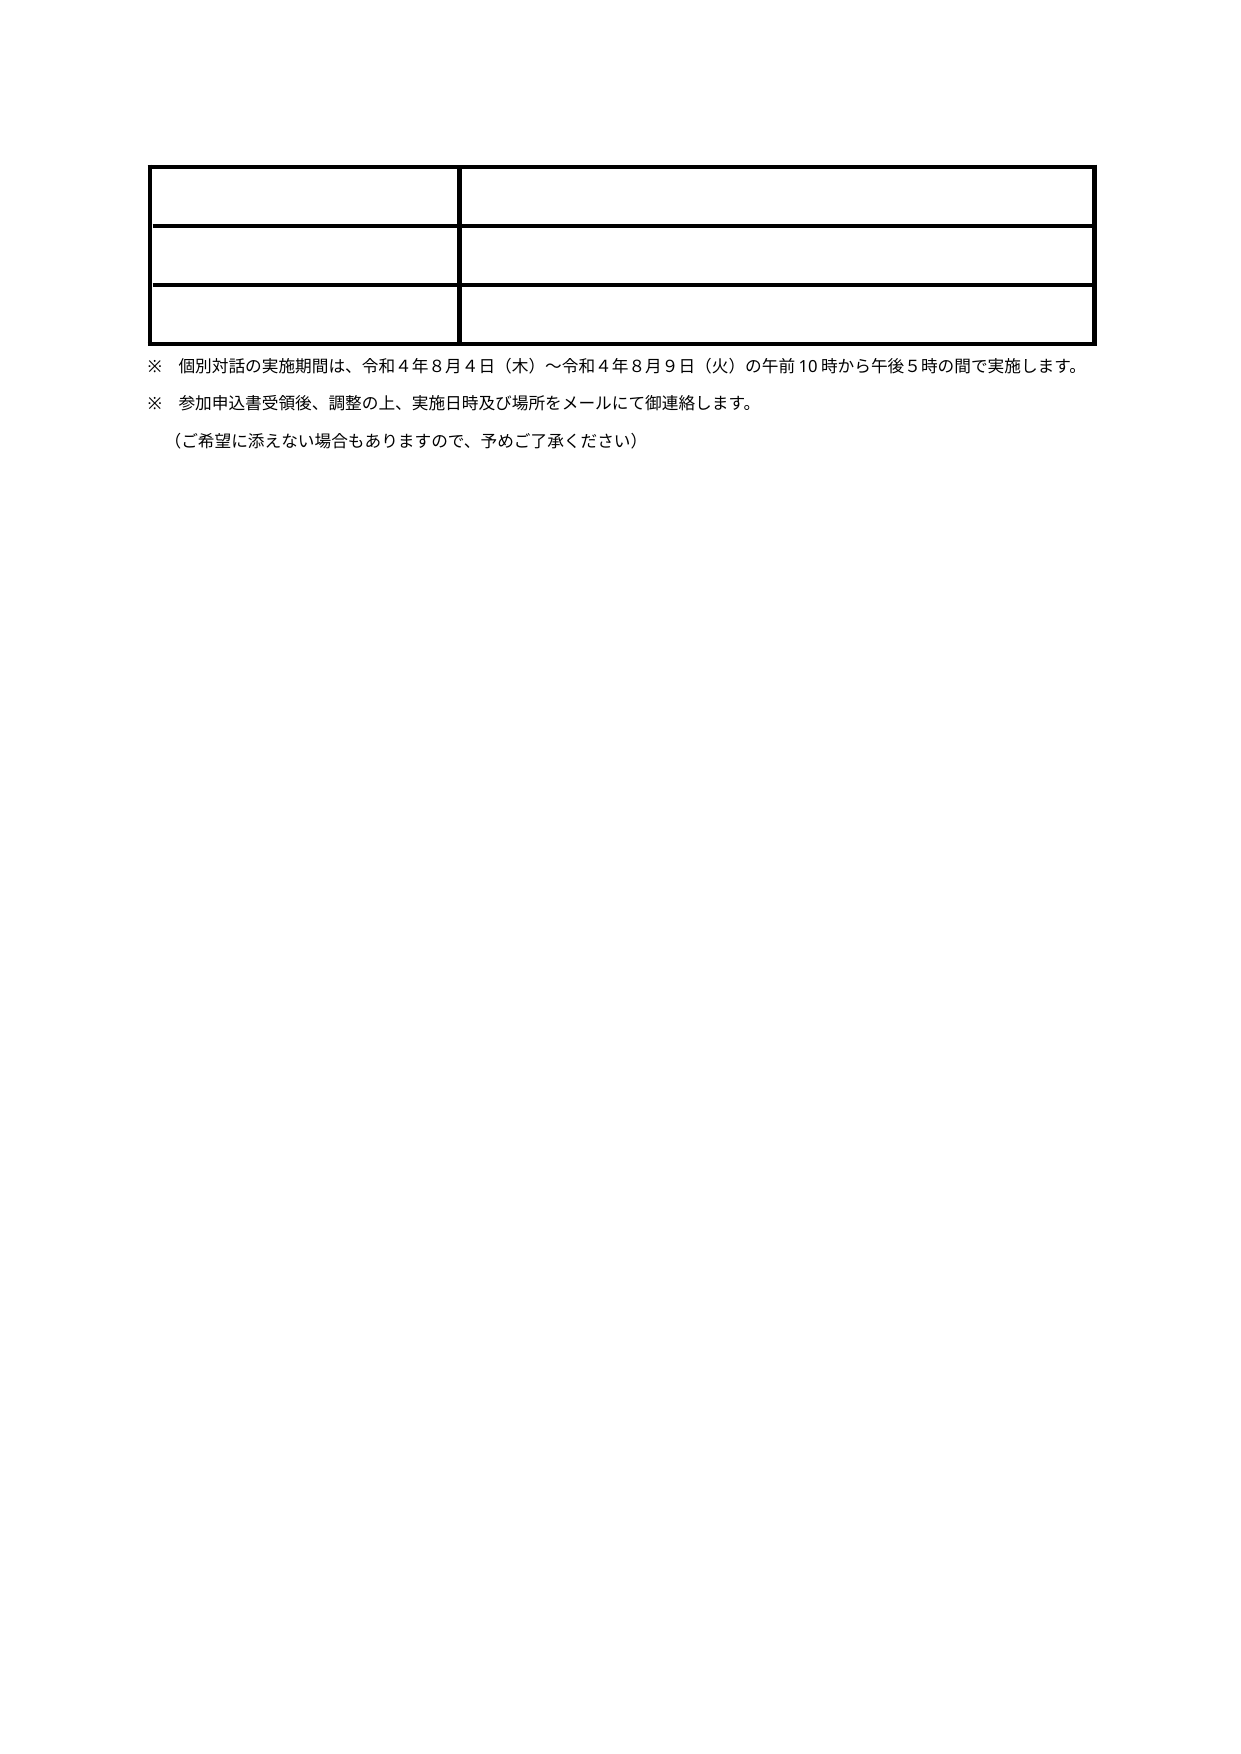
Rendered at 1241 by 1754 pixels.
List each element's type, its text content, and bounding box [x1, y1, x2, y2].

table_cell [152, 169, 457, 223]
table_cell [462, 228, 1092, 283]
text （ご希望に添えない場合もありますので、予めご了承ください） [148, 421, 1092, 459]
text ※ 参加申込書受領後、調整の上、実施日時及び場所をメールにて御連絡します。 [148, 384, 1092, 421]
table_cell [152, 284, 457, 342]
text ※ 個別対話の実施期間は、令和４年８月４日（木）～令和４年８月９日（火）の午前10時から午後５時の間で実施します。 [148, 346, 1092, 384]
table_cell [462, 169, 1092, 223]
table_cell [152, 225, 457, 283]
table_cell [462, 287, 1092, 342]
